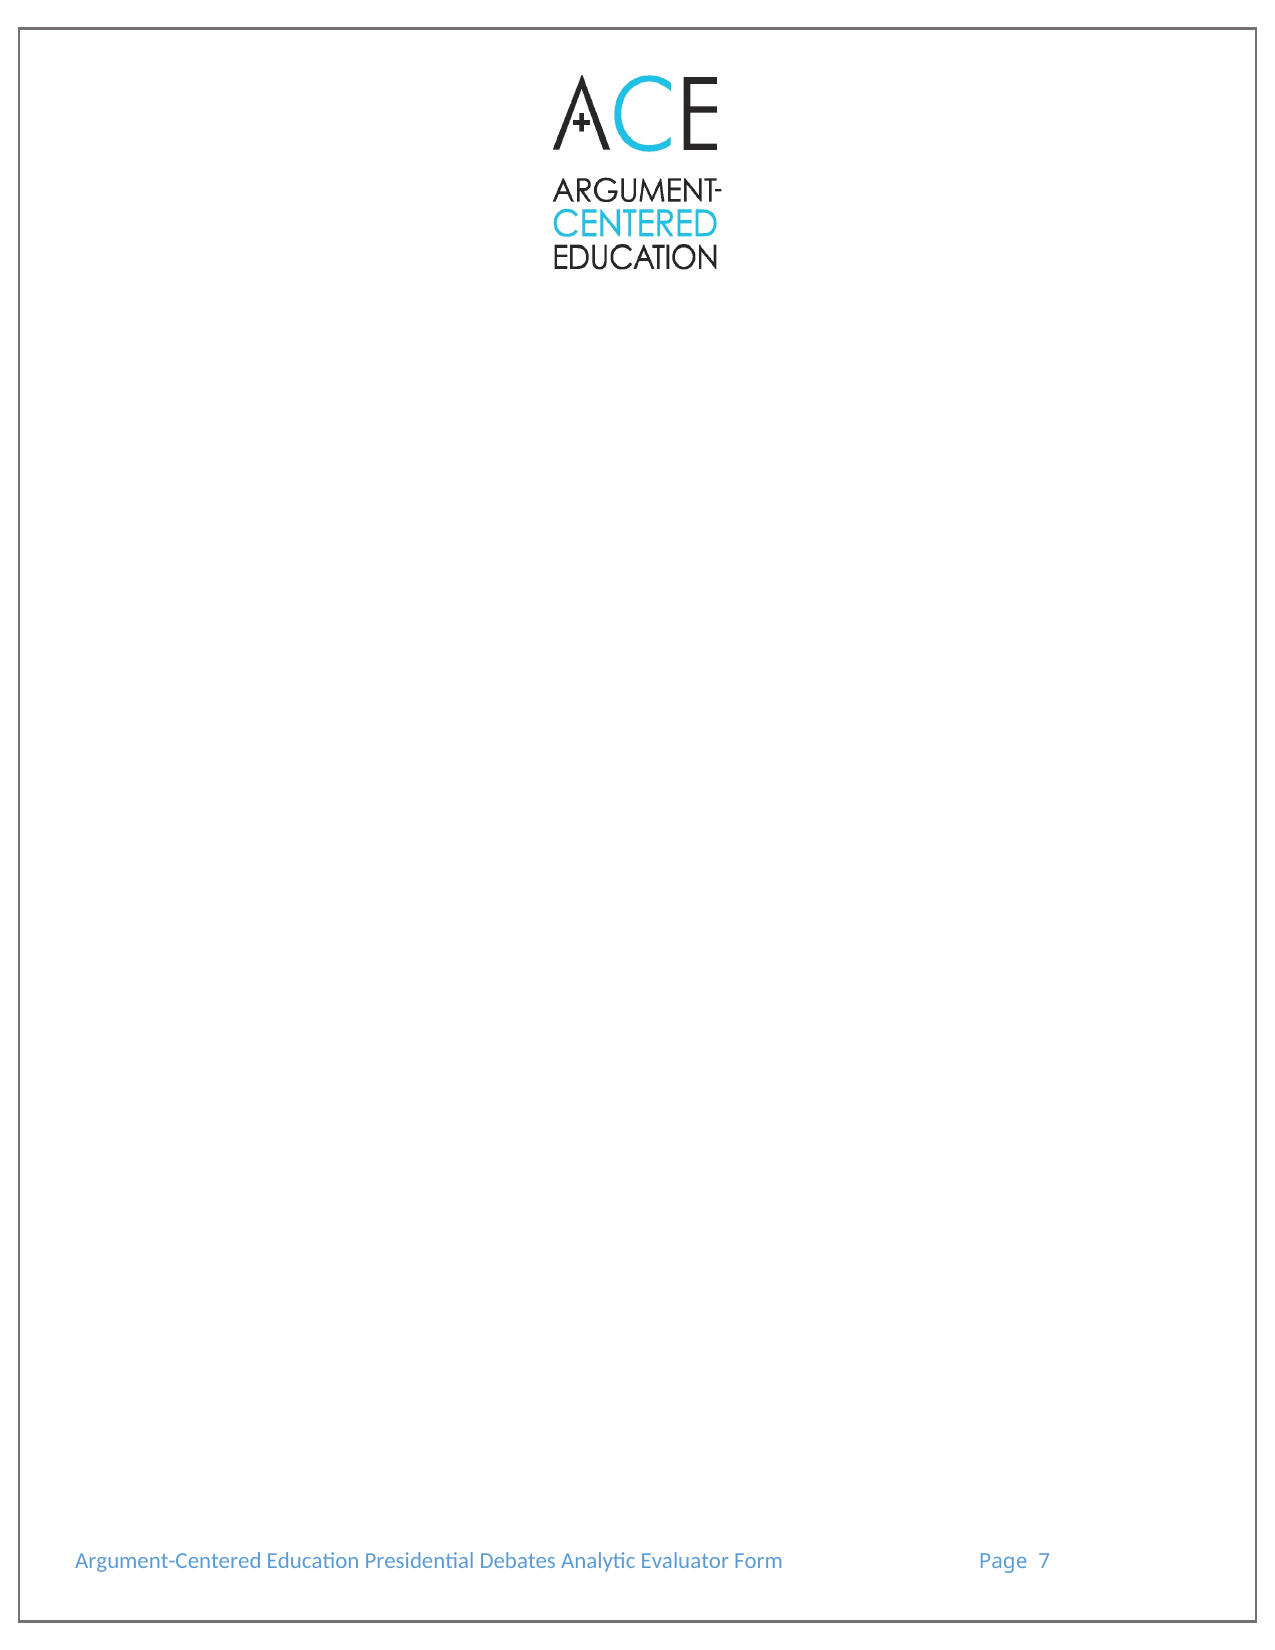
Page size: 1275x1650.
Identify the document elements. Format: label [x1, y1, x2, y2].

picture [540, 75, 735, 274]
